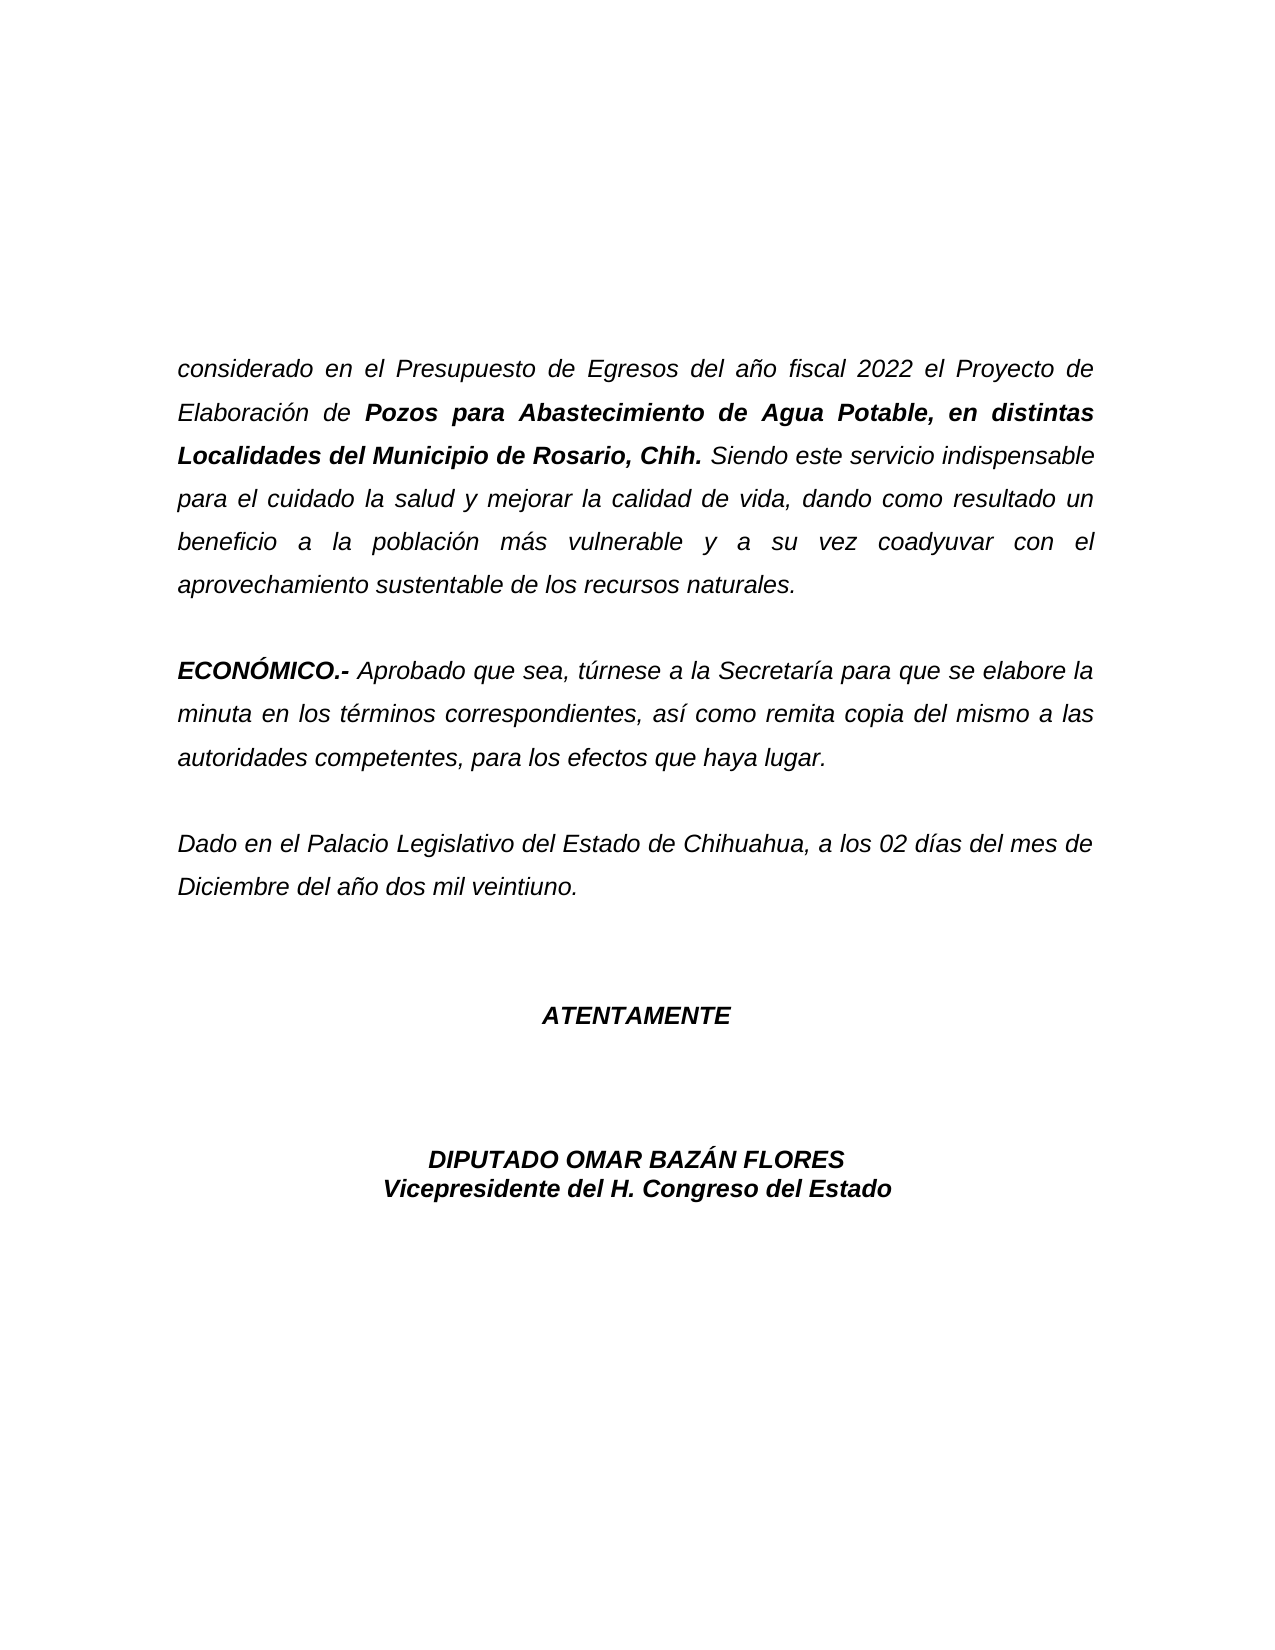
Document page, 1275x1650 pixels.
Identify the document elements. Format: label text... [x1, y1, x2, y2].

text DIPUTADO OMAR BAZÁN FLORES [177, 1145, 1098, 1174]
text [177, 354, 1098, 599]
text Vicepresidente del H. Congreso del Estado [177, 1174, 1098, 1202]
text ATENTAMENTE [177, 1001, 1098, 1030]
text Dado en el Palacio Legislativo del Estado de Chihuahua, a los 02 días del mes de Diciembre del año dos mil veintiuno. [177, 829, 1098, 901]
text ECONÓMICO.- Aprobado que sea, túrnese a la Secretaría para que se elabore la minuta en los términos correspondientes, así como remita copia del mismo a las autoridades competentes, para los efectos que haya lugar. [177, 656, 1098, 771]
